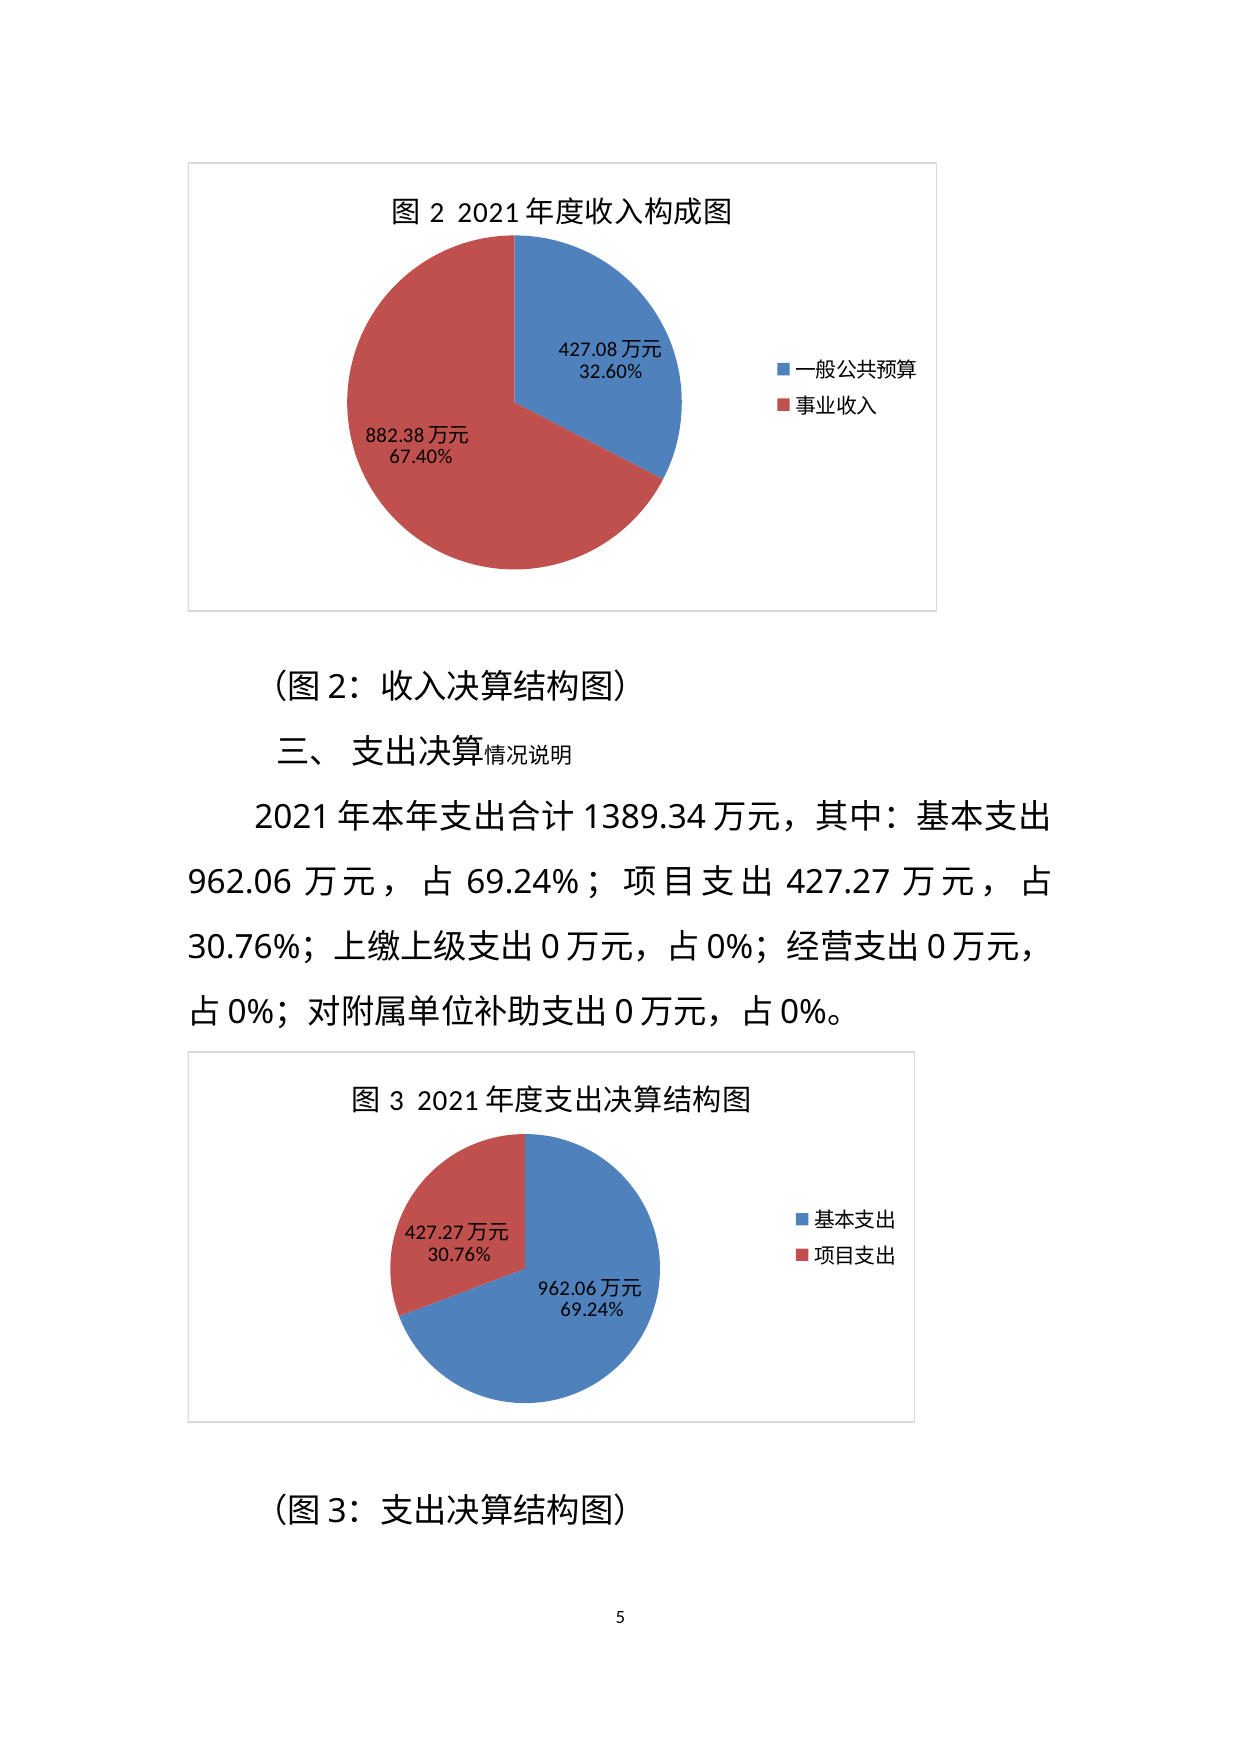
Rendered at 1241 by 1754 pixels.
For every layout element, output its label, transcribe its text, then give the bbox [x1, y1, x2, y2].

text （图3：支出决算结构图） [187, 1475, 1053, 1540]
list 支出决算情况说明 [276, 716, 1053, 781]
text （图2：收入决算结构图） [187, 651, 1053, 716]
text 2021年本年支出合计1389.34万元，其中：基本支出962.06万元，占69.24%；项目支出427.27万元，占30.76%；上缴上级支出0万元，占0%；经营支出0万元，占0%；对附属单位补助支出0万元，占0%。 [187, 781, 1053, 1041]
